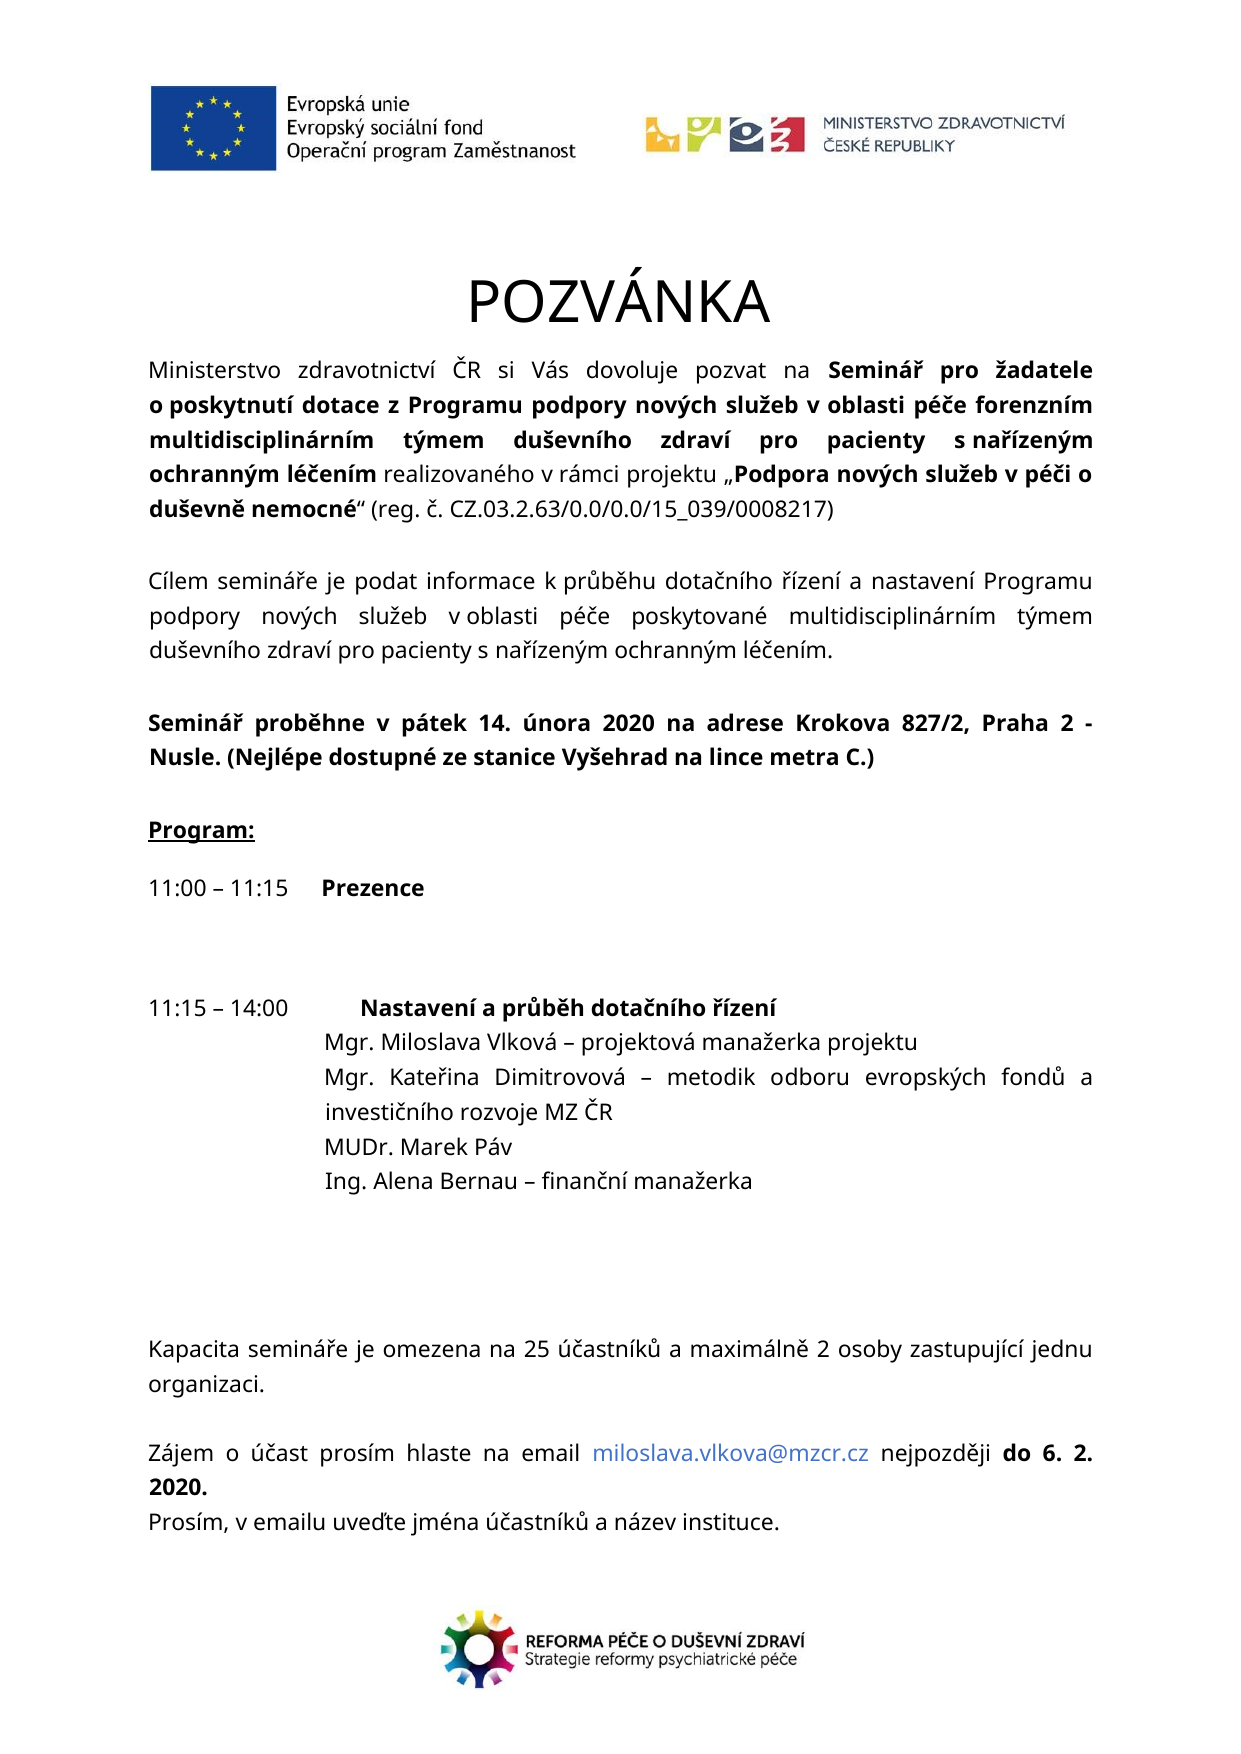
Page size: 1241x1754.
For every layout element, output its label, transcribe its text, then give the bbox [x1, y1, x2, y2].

text Seminář proběhne v pátek 14. února 2020 na adrese Krokova 827/2, Praha 2 - Nusle. (Nejlépe dostupné ze stanice Vyšehrad na lince metra C.) [148, 707, 1093, 773]
text Cílem semináře je podat informace k průběhu dotačního řízení a nastavení Programu podpory nových služeb v oblasti péče poskytované multidisciplinárním týmem duševního zdraví pro pacienty s nařízeným ochranným léčením. [148, 565, 1093, 666]
text Ing. Alena Bernau – finanční manažerka [294, 1165, 1093, 1196]
picture [612, 83, 1097, 185]
text Ministerstvo zdravotnictví ČR si Vás dovoluje pozvat na Seminář pro žadatele o poskytnutí dotace z Programu podpory nových služeb v oblasti péče forenzním multidisciplinárním týmem duševního zdraví pro pacienty s nařízeným ochranným léčením realizovaného v rámci projektu „Podpora nových služeb v péči o duševně nemocné“ (reg. č. CZ.03.2.63/0.0/0.0/15_039/0008217) [148, 354, 1093, 524]
text MUDr. Marek Páv [324, 1130, 1093, 1162]
text Zájem o účast prosím hlaste na email miloslava.vlkova@mzcr.cz nejpozději do 6. 2. 2020. [148, 1437, 1093, 1502]
text 11:15 – 14:00 Nastavení a průběh dotačního řízení [148, 992, 1093, 1023]
text POZVÁNKA [148, 260, 1088, 339]
text Program: [148, 813, 1093, 845]
text Prosím, v emailu uveďte jména účastníků a název instituce. [148, 1506, 1093, 1537]
picture [421, 1605, 819, 1694]
text Mgr. Kateřina Dimitrovová – metodik odboru evropských fondů a investičního rozvoje MZ ČR [324, 1061, 1093, 1127]
text 11:00 – 11:15 Prezence [148, 872, 1093, 903]
text Mgr. Miloslava Vlková – projektová manažerka projektu [324, 1026, 1093, 1058]
picture [148, 83, 576, 173]
text Kapacita semináře je omezena na 25 účastníků a maximálně 2 osoby zastupující jednu organizaci. [148, 1333, 1093, 1399]
